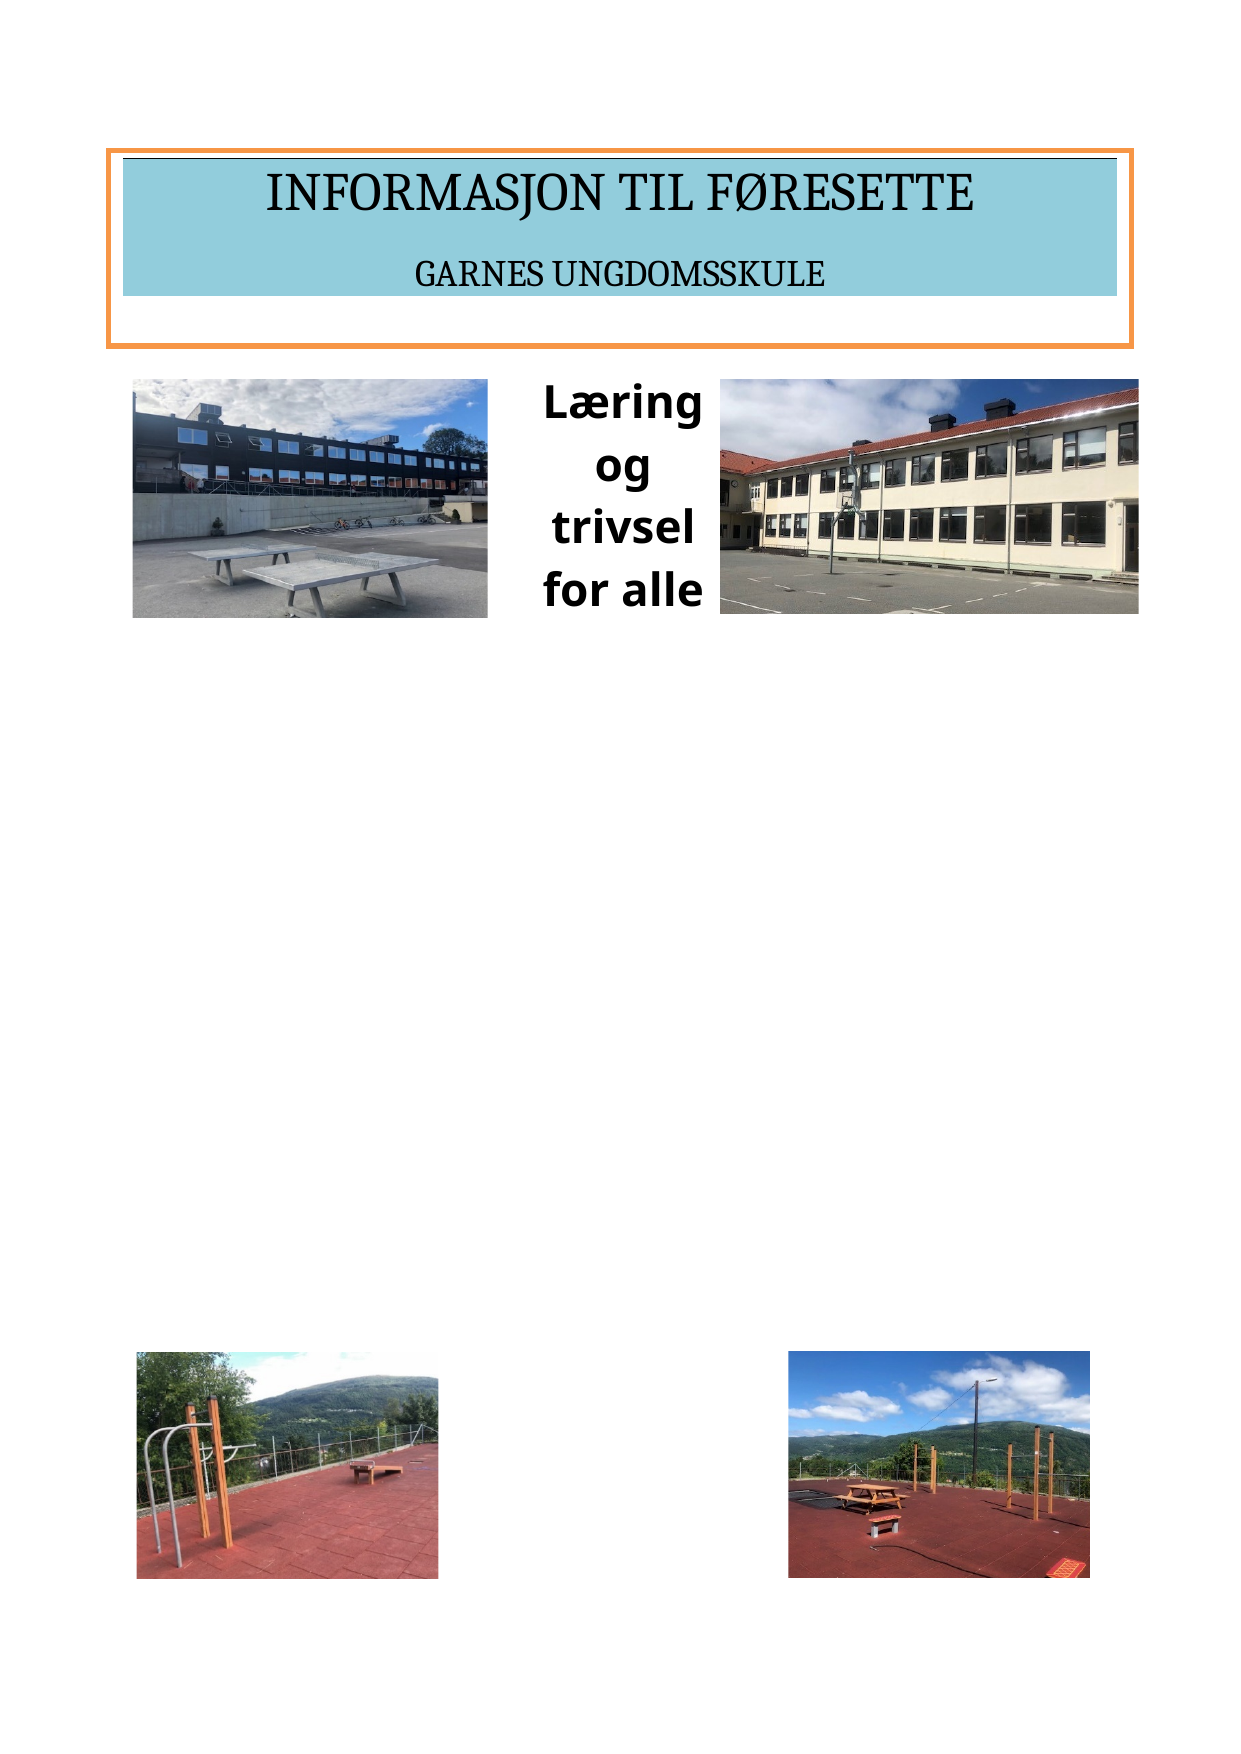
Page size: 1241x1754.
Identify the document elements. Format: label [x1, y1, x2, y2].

picture [135, 1352, 438, 1578]
picture [719, 379, 1139, 614]
picture [786, 1351, 1090, 1576]
picture [131, 379, 488, 617]
